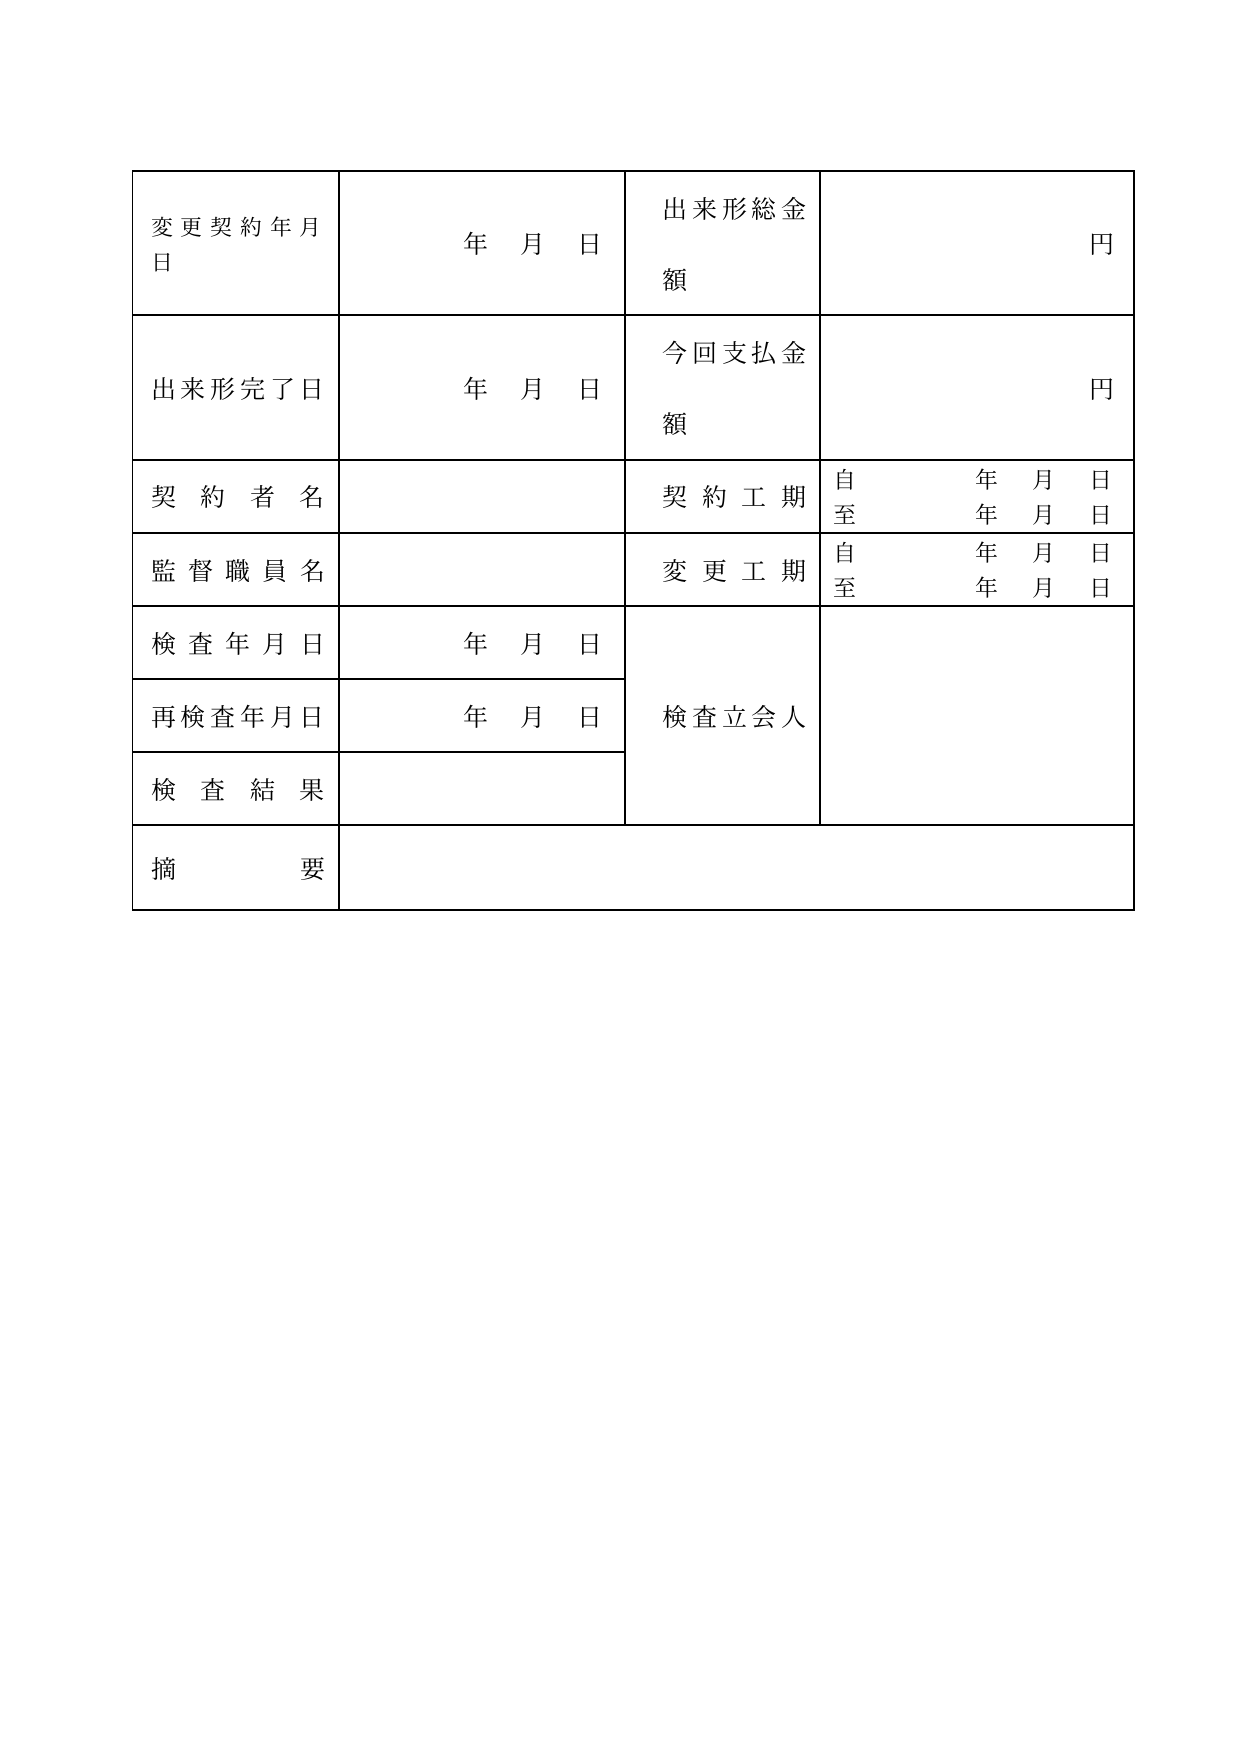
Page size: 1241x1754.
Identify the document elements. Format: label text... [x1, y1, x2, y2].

table_cell [821, 607, 1133, 824]
table_cell 再検査年月日 [133, 680, 338, 751]
table_cell 年 月 日 [340, 316, 624, 458]
table_cell [340, 461, 624, 532]
table_cell 出来形完了日 [133, 316, 338, 458]
table_cell 年 月 日 [340, 172, 624, 314]
table_cell 出来形総金額 [626, 172, 819, 314]
table_cell [340, 826, 1133, 909]
table_cell 契約工期 [626, 461, 819, 532]
table_cell 円 [821, 316, 1133, 458]
table_cell 検査結果 [133, 753, 338, 824]
table_cell 年 月 日 [340, 680, 624, 751]
table_cell 自 年 月 日 至 年 月 日 [821, 461, 1133, 532]
table_cell 今回支払金額 [626, 316, 819, 458]
table_cell [340, 753, 624, 824]
table_cell [340, 534, 624, 605]
table_cell 監督職員名 [133, 534, 338, 605]
table_cell 変更契約年月日 [133, 172, 338, 314]
table_cell 摘要 [133, 826, 338, 909]
table_cell 円 [821, 172, 1133, 314]
table_cell 年 月 日 [340, 607, 624, 678]
table_cell 検査立会人 [626, 607, 819, 824]
table_cell 検査年月日 [133, 607, 338, 678]
table_cell 契約者名 [133, 461, 338, 532]
table_cell 自 年 月 日 至 年 月 日 [821, 534, 1133, 605]
table_cell 変更工期 [626, 534, 819, 605]
